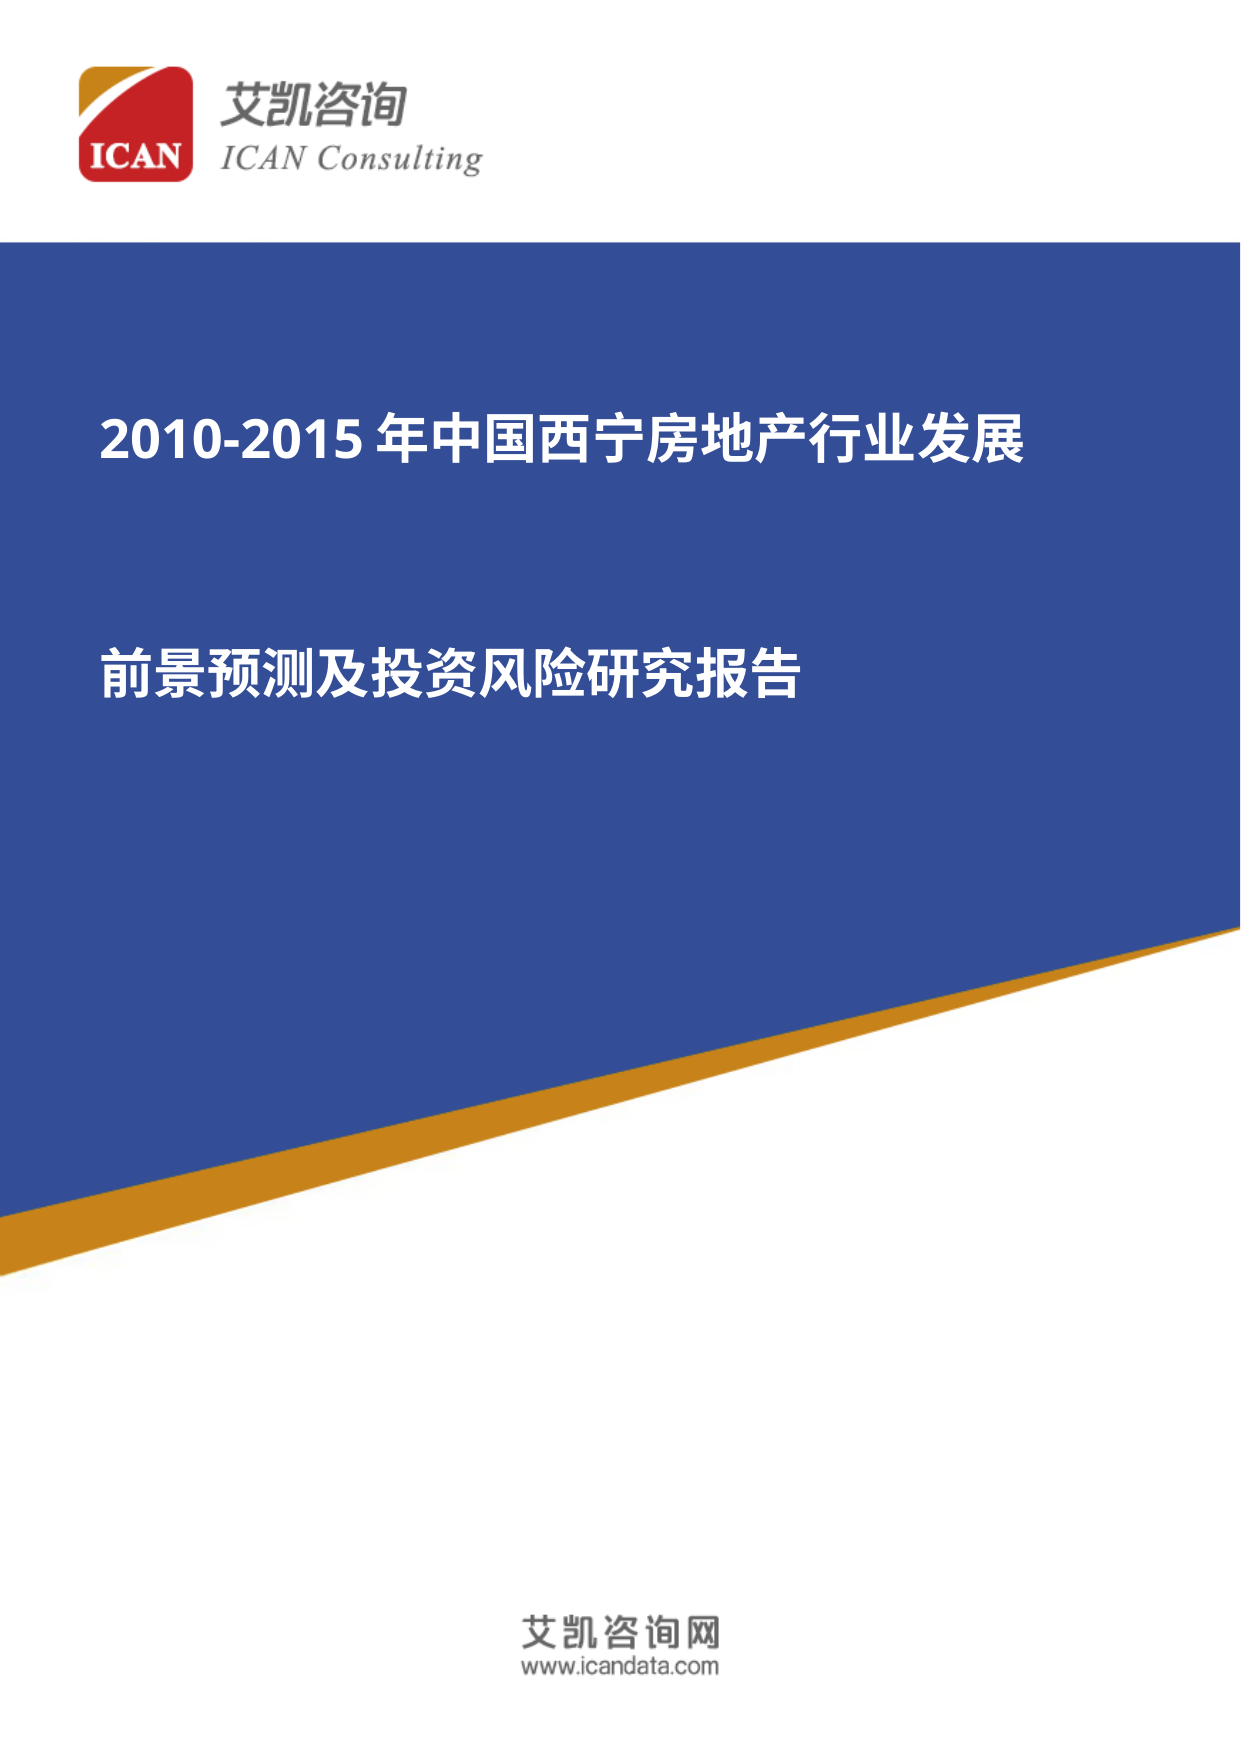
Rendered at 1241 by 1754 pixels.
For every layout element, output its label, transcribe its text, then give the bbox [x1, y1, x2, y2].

subtitle 2010-2015年中国西宁房地产行业发展前景预测及投资风险研究报告 [99, 386, 1053, 718]
picture [0, 5, 1241, 1754]
